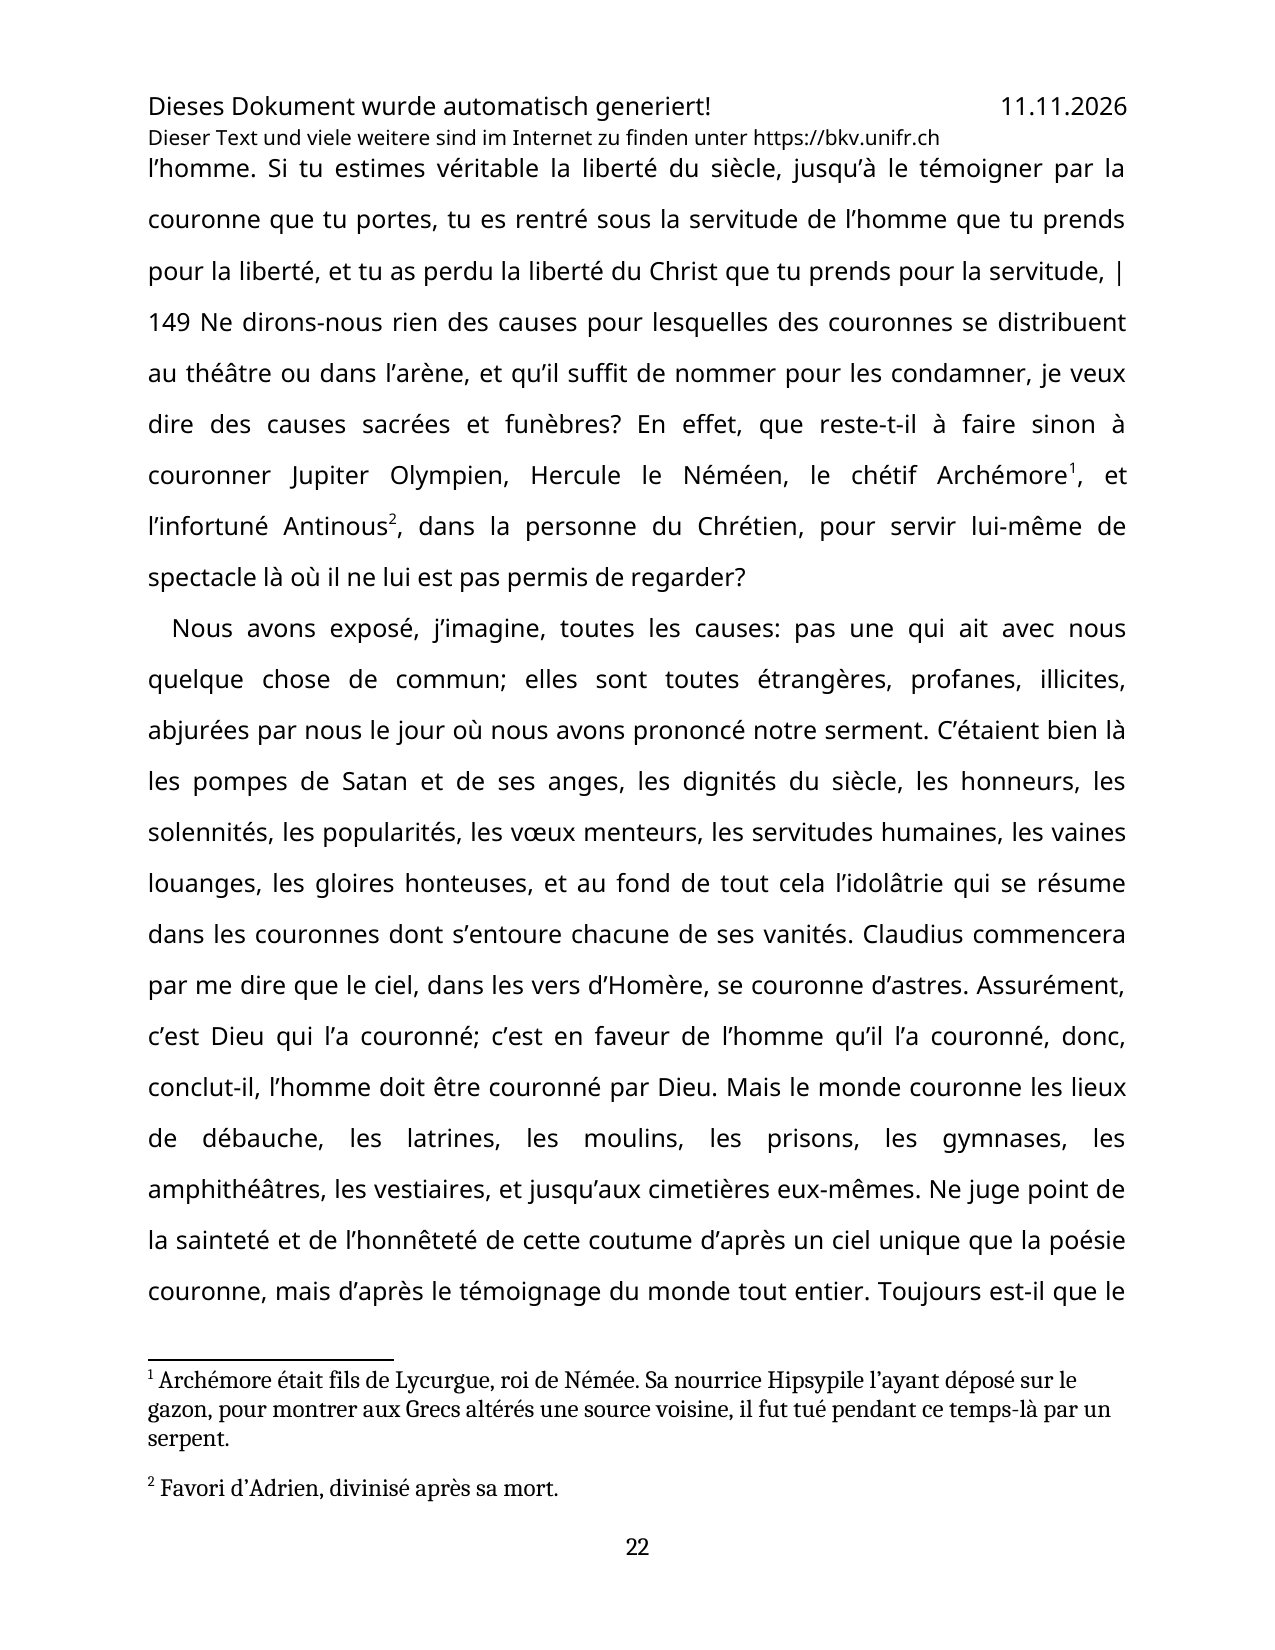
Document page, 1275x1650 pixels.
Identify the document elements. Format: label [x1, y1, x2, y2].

text [148, 151, 1127, 593]
text [148, 610, 1127, 1308]
